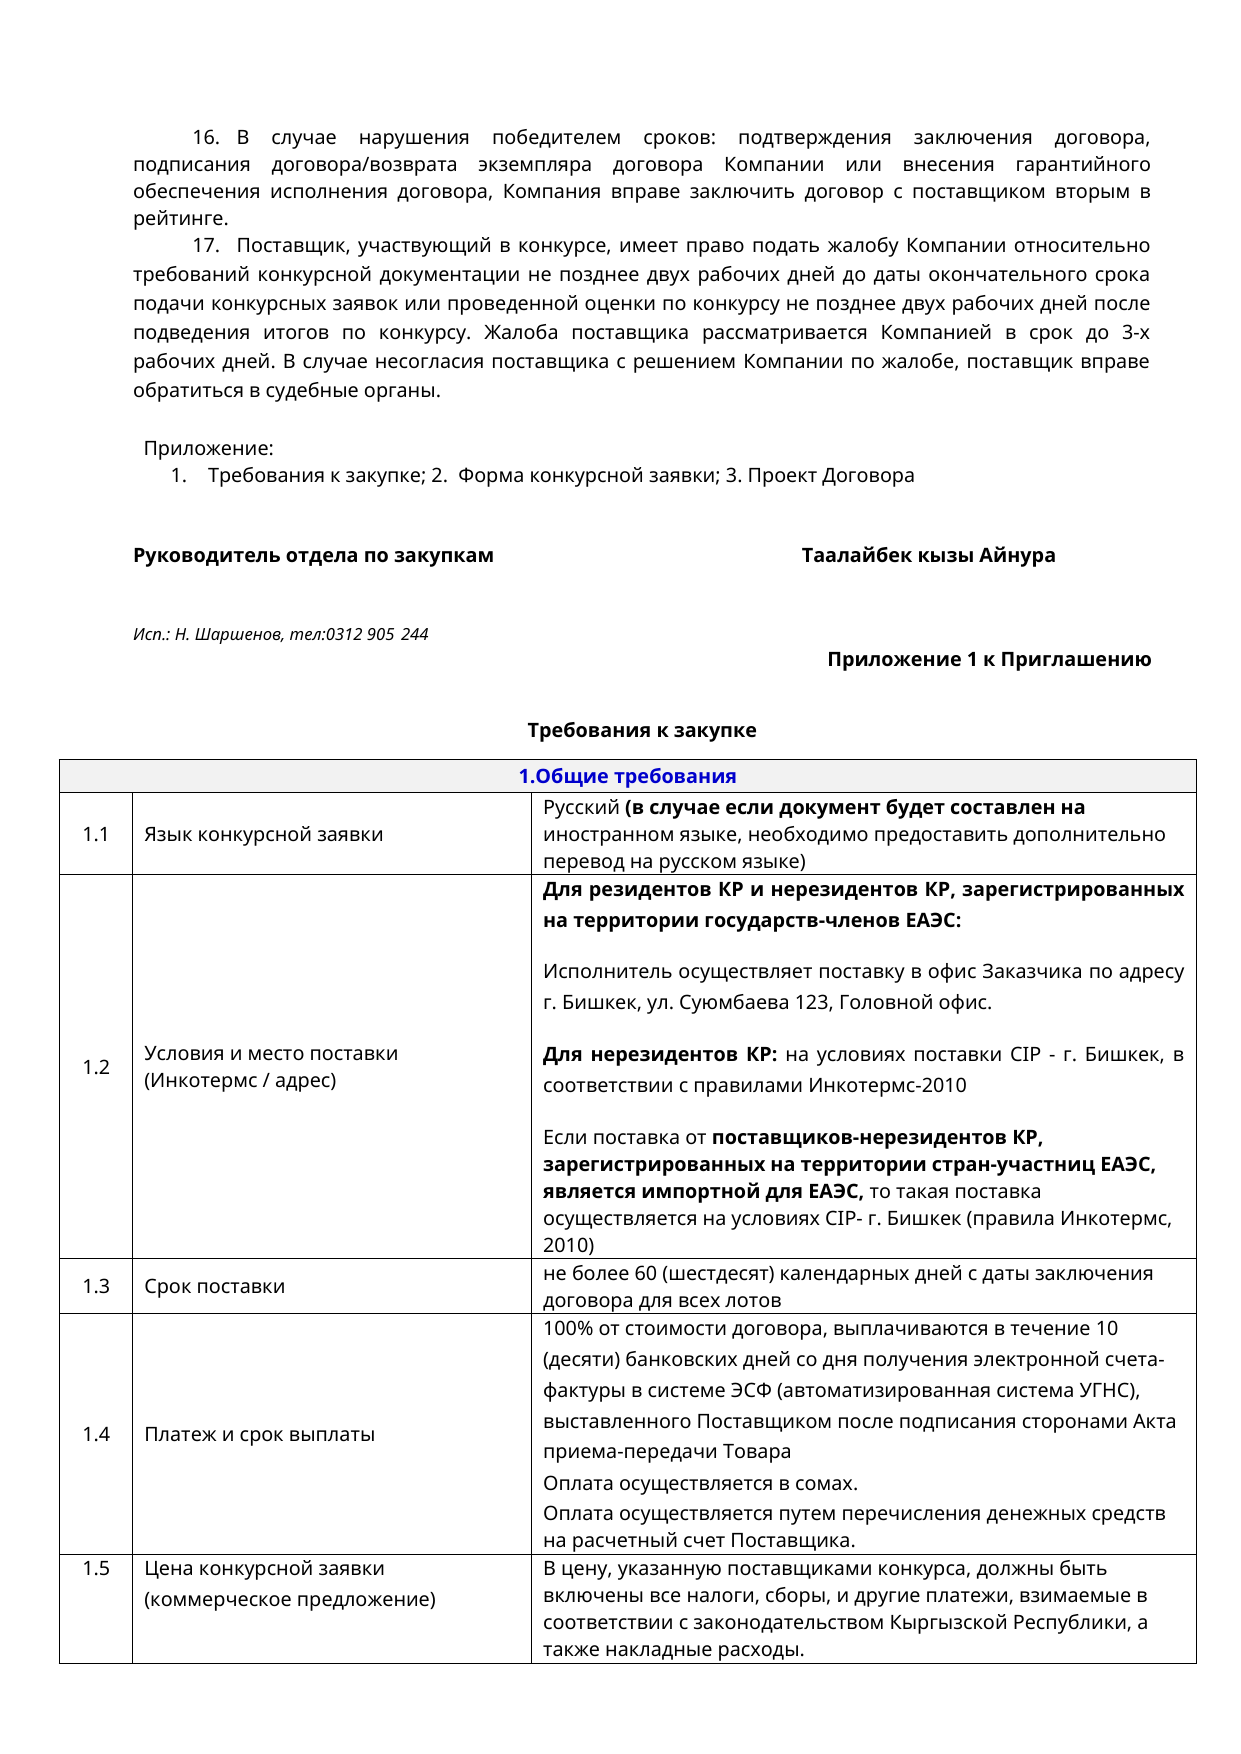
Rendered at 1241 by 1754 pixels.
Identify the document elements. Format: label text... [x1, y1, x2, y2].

table_cell Русский (в случае если документ будет составлен на иностранном языке, необходимо предоставить дополнительно перевод на русском языке) [532, 793, 1196, 874]
text Приложение: [133, 434, 1152, 461]
table_cell Язык конкурсной заявки [133, 793, 531, 874]
table_cell Условия и место поставки (Инкотермс / адрес) [133, 875, 531, 1258]
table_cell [133, 1555, 531, 1663]
text Руководитель отдела по закупкам Таалайбек кызы Айнура [133, 542, 1152, 569]
table_cell 1.4 [60, 1314, 132, 1554]
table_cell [532, 1555, 1196, 1663]
table_cell 1.5 [60, 1555, 132, 1663]
table_cell 1.1 [60, 793, 132, 874]
table_header 1.Общие требования [60, 760, 1196, 792]
text Требования к закупке [133, 716, 1152, 743]
table_cell Срок поставки [133, 1259, 531, 1313]
table_cell не более 60 (шестдесят) календарных дней с даты заключения договора для всех лотов [532, 1259, 1196, 1313]
table_cell Для резидентов КР и нерезидентов КР, зарегистрированных на территории государств-членов ЕАЭС: Исполнитель осуществляет поставку в офис Заказчика по адресу г. Бишкек, ул. Суюмбаева 123, Головной офис. Для нерезидентов КР: на условиях поставки CIP - г. Бишкек, в соответствии с правилами Инкотермс-2010 Если поставка от поставщиков-нерезидентов КР, зарегистрированных на территории стран-участниц ЕАЭС, является импортной для ЕАЭС, то такая поставка осуществляется на условиях CIP- г. Бишкек (правила Инкотермс, 2010) [532, 875, 1196, 1258]
list Поставщик, участвующий в конкурсе, имеет право подать жалобу Компании относительно требований конкурсной документации не позднее двух рабочих дней до даты окончательного срока подачи конкурсных заявок или проведенной оценки по конкурсу не позднее двух рабочих дней после подведения итогов по конкурсу. Жалоба поставщика рассматривается Компанией в срок до 3-х рабочих дней. В случае несогласия поставщика с решением Компании по жалобе, поставщик вправе обратиться в судебные органы. [133, 231, 1152, 404]
text Приложение 1 к Приглашению [133, 645, 1152, 672]
table_cell 1.3 [60, 1259, 132, 1313]
table_cell 100% от стоимости договора, выплачиваются в течение 10 (десяти) банковских дней со дня получения электронной счета-фактуры в системе ЭСФ (автоматизированная система УГНС), выставленного Поставщиком после подписания сторонами Акта приема-передачи Товара Оплата осуществляется в сомах. Оплата осуществляется путем перечисления денежных средств на расчетный счет Поставщика. [532, 1314, 1196, 1554]
table_cell 1.2 [60, 875, 132, 1258]
list В случае нарушения победителем сроков: подтверждения заключения договора, подписания договора/возврата экземпляра договора Компании или внесения гарантийного обеспечения исполнения договора, Компания вправе заключить договор с поставщиком вторым в рейтинге. [133, 123, 1152, 231]
text Исп.: Н. Шаршенов, тел:0312 905 244 [133, 623, 1152, 645]
list Требования к закупке; 2. Форма конкурсной заявки; 3. Проект Договора [170, 461, 1152, 488]
table_cell Платеж и срок выплаты [133, 1314, 531, 1554]
